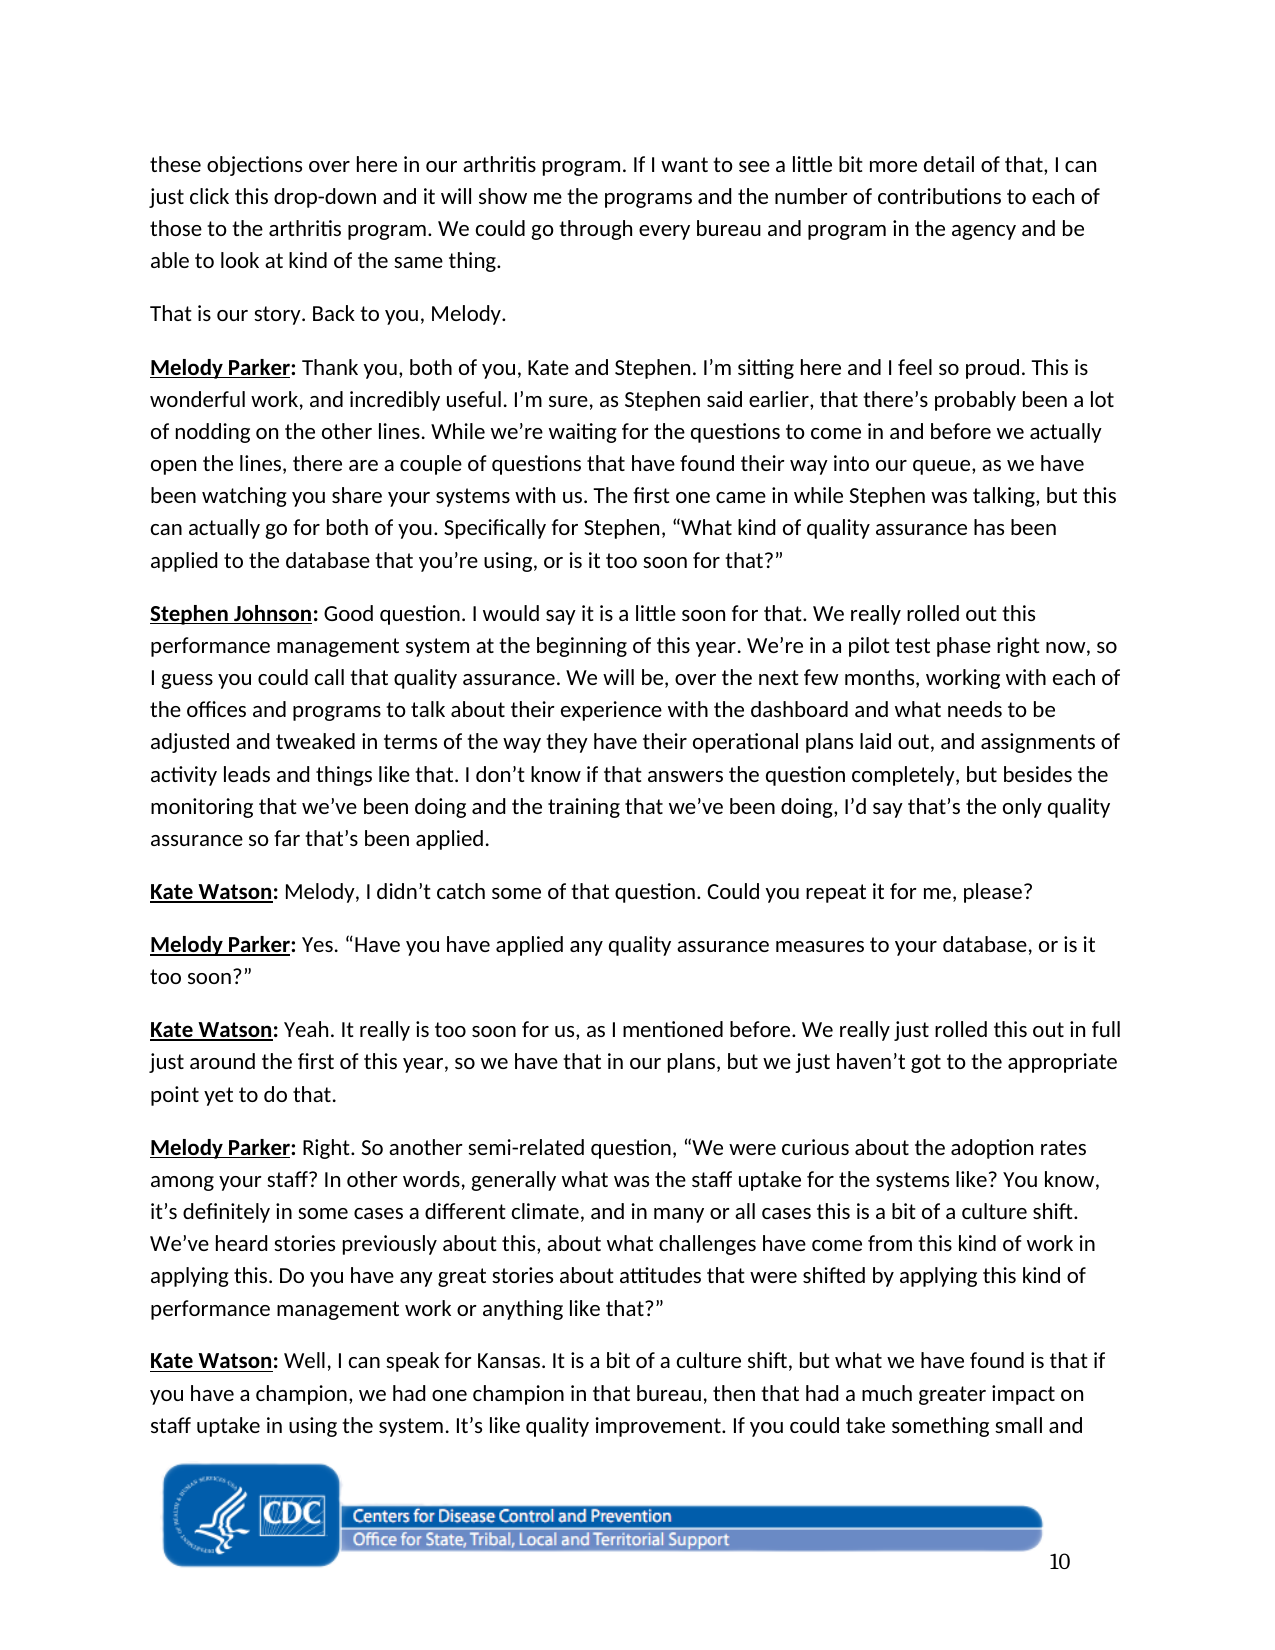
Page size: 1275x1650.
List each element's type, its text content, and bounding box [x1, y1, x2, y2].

text Melody Parker: Yes. “Have you have applied any quality assurance measures to your database, or is it too soon?” [150, 930, 1125, 990]
text Kate Watson: Yeah. It really is too soon for us, as I mentioned before. We really just rolled this out in full just around the first of this year, so we have that in our plans, but we just haven’t got to the appropriate point yet to do that. [150, 1015, 1125, 1108]
text Stephen Johnson: Good question. I would say it is a little soon for that. We really rolled out this performance management system at the beginning of this year. We’re in a pilot test phase right now, so I guess you could call that quality assurance. We will be, over the next few months, working with each of the offices and programs to talk about their experience with the dashboard and what needs to be adjusted and tweaked in terms of the way they have their operational plans laid out, and assignments of activity leads and things like that. I don’t know if that answers the question completely, but besides the monitoring that we’ve been doing and the training that we’ve been doing, I’d say that’s the only quality assurance so far that’s been applied. [150, 599, 1125, 852]
text Melody Parker: Thank you, both of you, Kate and Stephen. I’m sitting here and I feel so proud. This is wonderful work, and incredibly useful. I’m sure, as Stephen said earlier, that there’s probably been a lot of nodding on the other lines. While we’re waiting for the questions to come in and before we actually open the lines, there are a couple of questions that have found their way into our queue, as we have been watching you share your systems with us. The first one came in while Stephen was talking, but this can actually go for both of you. Specifically for Stephen, “What kind of quality assurance has been applied to the database that you’re using, or is it too soon for that?” [150, 353, 1125, 574]
picture [150, 1461, 1050, 1570]
text That is our story. Back to you, Melody. [150, 299, 1125, 328]
text Kate Watson: Melody, I didn’t catch some of that question. Could you repeat it for me, please? [150, 877, 1125, 905]
text Melody Parker: Right. So another semi-related question, “We were curious about the adoption rates among your staff? In other words, generally what was the staff uptake for the systems like? You know, it’s definitely in some cases a different climate, and in many or all cases this is a bit of a culture shift. We’ve heard stories previously about this, about what challenges have come from this kind of work in applying this. Do you have any great stories about attitudes that were shifted by applying this kind of performance management work or anything like that?” [150, 1133, 1125, 1322]
